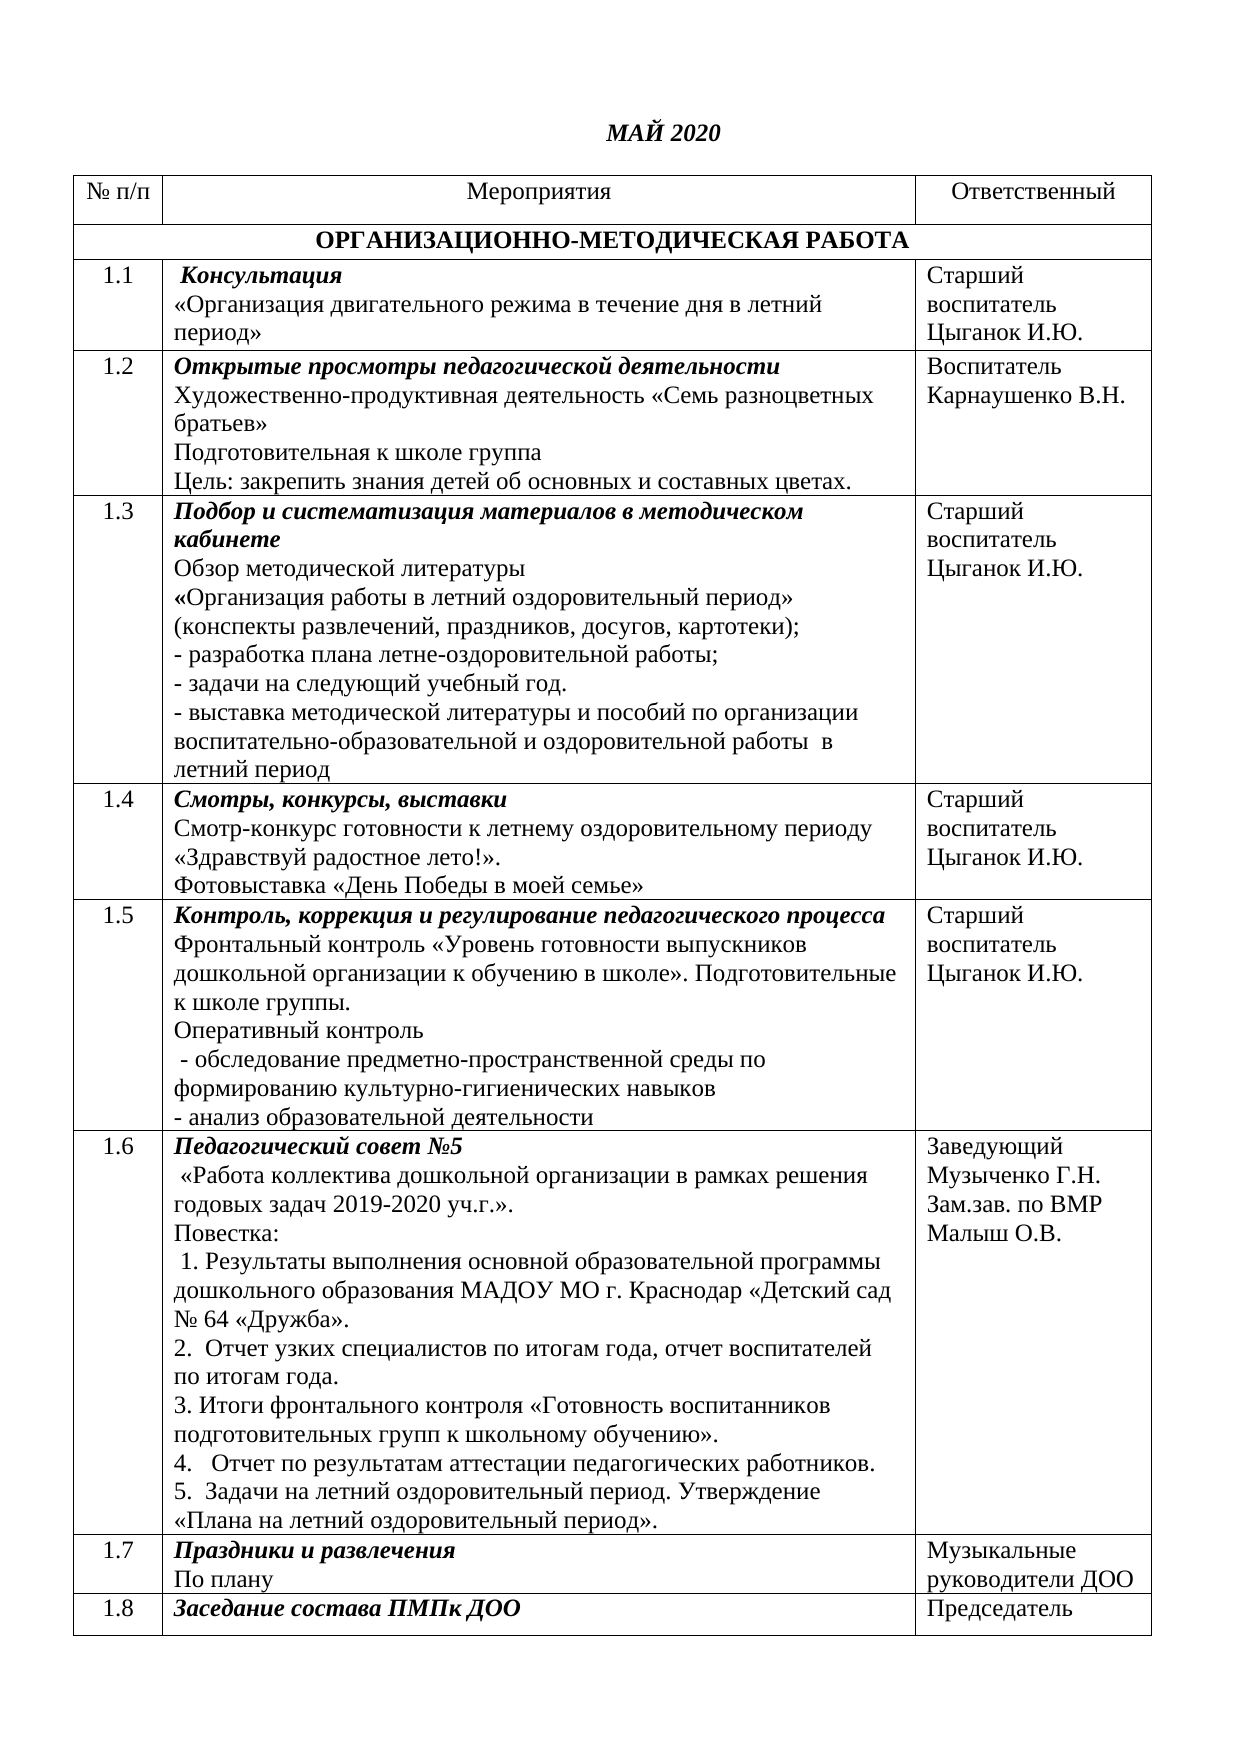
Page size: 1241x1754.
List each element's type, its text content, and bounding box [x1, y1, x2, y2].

table_cell Старший воспитатель Цыганок И.Ю. [916, 900, 1151, 1130]
table_cell Консультация «Организация двигательного режима в течение дня в летний период» [163, 260, 915, 350]
table_cell 1.6 [74, 1131, 162, 1534]
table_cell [163, 1594, 915, 1635]
table_cell 1.5 [74, 900, 162, 1130]
table_header № п/п [74, 176, 162, 224]
table_cell Воспитатель Карнаушенко В.Н. [916, 351, 1151, 495]
table_cell Контроль, коррекция и регулирование педагогического процесса Фронтальный контроль «Уровень готовности выпускников дошкольной организации к обучению в школе». Подготовительные к школе группы. Оперативный контроль - обследование предметно-пространственной среды по формированию культурно-гигиенических навыков - анализ образовательной деятельности [163, 900, 915, 1130]
table_cell 1.8 [74, 1594, 162, 1635]
table_cell Открытые просмотры педагогической деятельности Художественно-продуктивная деятельность «Семь разноцветных братьев» Подготовительная к школе группа Цель: закрепить знания детей об основных и составных цветах. [163, 351, 915, 495]
table_cell 1.3 [74, 496, 162, 783]
table_cell ОРГАНИЗАЦИОННО-МЕТОДИЧЕСКАЯ РАБОТА [74, 225, 1151, 259]
table_cell Старший воспитатель Цыганок И.Ю. [916, 496, 1151, 783]
table_cell Подбор и систематизация материалов в методическом кабинете Обзор методической литературы «Организация работы в летний оздоровительный период» (конспекты развлечений, праздников, досугов, картотеки); - разработка плана летне-оздоровительной работы; - задачи на следующий учебный год. - выставка методической литературы и пособий по организации воспитательно-образовательной и оздоровительной работы в летний период [163, 496, 915, 783]
table_header Мероприятия [163, 176, 915, 224]
table_cell Смотры, конкурсы, выставки Смотр-конкурс готовности к летнему оздоровительному периоду «Здравствуй радостное лето!». Фотовыставка «День Победы в моей семье» [163, 784, 915, 899]
table_cell Заведующий Музыченко Г.Н. Зам.зав. по ВМР Малыш О.В. [916, 1131, 1151, 1534]
table_cell Педагогический совет №5 «Работа коллектива дошкольной организации в рамках решения годовых задач 2019-2020 уч.г.». Повестка: 1. Результаты выполнения основной образовательной программы дошкольного образования МАДОУ МО г. Краснодар «Детский сад № 64 «Дружба». 2. Отчет узких специалистов по итогам года, отчет воспитателей по итогам года. 3. Итоги фронтального контроля «Готовность воспитанников подготовительных групп к школьному обучению». 4. Отчет по результатам аттестации педагогических работников. 5. Задачи на летний оздоровительный период. Утверждение «Плана на летний оздоровительный период». [163, 1131, 915, 1534]
table_cell Старший воспитатель Цыганок И.Ю. [916, 260, 1151, 350]
table_cell 1.2 [74, 351, 162, 495]
table_cell Музыкальные руководители ДОО [916, 1535, 1151, 1592]
table_cell Старший воспитатель Цыганок И.Ю. [916, 784, 1151, 899]
text МАЙ 2020 [177, 118, 1152, 147]
table_cell 1.4 [74, 784, 162, 899]
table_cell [916, 1594, 1151, 1635]
table_header Ответственный [916, 176, 1151, 224]
table_cell Праздники и развлечения По плану [163, 1535, 915, 1592]
table_cell 1.7 [74, 1535, 162, 1592]
table_cell 1.1 [74, 260, 162, 350]
